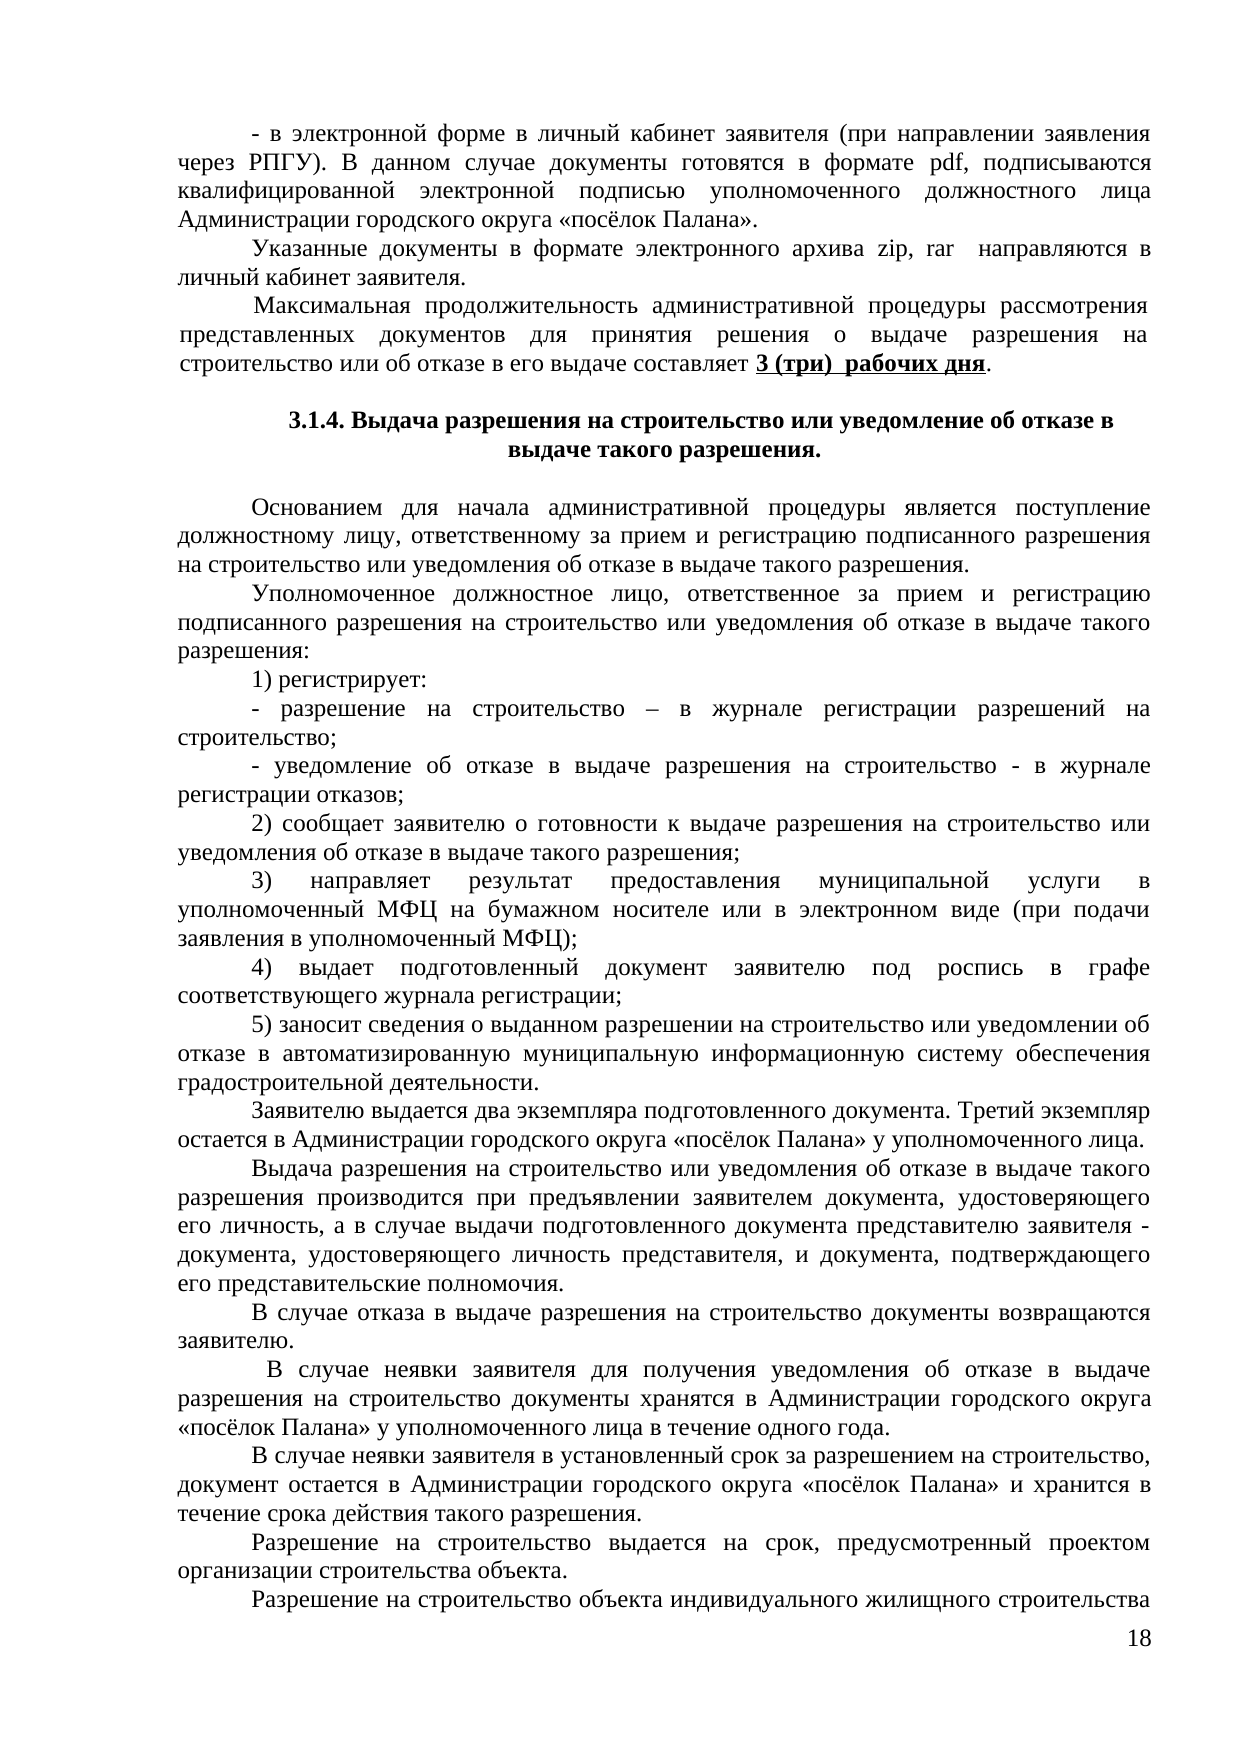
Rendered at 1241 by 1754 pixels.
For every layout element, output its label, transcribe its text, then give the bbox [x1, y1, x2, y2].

text Выдача разрешения на строительство или уведомления об отказе в выдаче такого разрешения производится при предъявлении заявителем документа, удостоверяющего его личность, а в случае выдачи подготовленного документа представителю заявителя - документа, удостоверяющего личность представителя, и документа, подтверждающего его представительские полномочия. [177, 1153, 1152, 1297]
text В случае отказа в выдаче разрешения на строительство документы возвращаются заявителю. [177, 1297, 1152, 1354]
text 1) регистрирует: [177, 664, 1152, 693]
text 4) выдает подготовленный документ заявителю под роспись в графе соответствующего журнала регистрации; [177, 952, 1152, 1009]
text Разрешение на строительство выдается на срок, предусмотренный проектом организации строительства объекта. [177, 1527, 1152, 1584]
text 2) сообщает заявителю о готовности к выдаче разрешения на строительство или уведомления об отказе в выдаче такого разрешения; [177, 808, 1152, 866]
text 5) заносит сведения о выданном разрешении на строительство или уведомлении об отказе в автоматизированную муниципальную информационную систему обеспечения градостроительной деятельности. [177, 1009, 1152, 1096]
text 3.1.4. Выдача разрешения на строительство или уведомление об отказе в выдаче такого разрешения. [177, 406, 1152, 463]
text Уполномоченное должностное лицо, ответственное за прием и регистрацию подписанного разрешения на строительство или уведомления об отказе в выдаче такого разрешения: [177, 578, 1152, 664]
text - в электронной форме в личный кабинет заявителя (при направлении заявления через РПГУ). В данном случае документы готовятся в формате pdf, подписываются квалифицированной электронной подписью уполномоченного должностного лица Администрации городского округа «посёлок Палана». [177, 118, 1152, 233]
text Основанием для начала административной процедуры является поступление должностному лицу, ответственному за прием и регистрацию подписанного разрешения на строительство или уведомления об отказе в выдаче такого разрешения. [177, 492, 1152, 578]
text 3) направляет результат предоставления муниципальной услуги в уполномоченный МФЦ на бумажном носителе или в электронном виде (при подачи заявления в уполномоченный МФЦ); [177, 866, 1152, 952]
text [177, 1584, 1152, 1613]
text Заявителю выдается два экземпляра подготовленного документа. Третий экземпляр остается в Администрации городского округа «посёлок Палана» у уполномоченного лица. [177, 1096, 1152, 1153]
text В случае неявки заявителя для получения уведомления об отказе в выдаче разрешения на строительство документы хранятся в Администрации городского округа «посёлок Палана» у уполномоченного лица в течение одного года. [177, 1354, 1152, 1441]
text Указанные документы в формате электронного архива zip, rar направляются в личный кабинет заявителя. [177, 233, 1152, 291]
text Максимальная продолжительность административной процедуры рассмотрения представленных документов для принятия решения о выдаче разрешения на строительство или об отказе в его выдаче составляет 3 (три) рабочих дня. [179, 291, 1149, 377]
text - разрешение на строительство – в журнале регистрации разрешений на строительство; [177, 693, 1152, 751]
text В случае неявки заявителя в установленный срок за разрешением на строительство, документ остается в Администрации городского округа «посёлок Палана» и хранится в течение срока действия такого разрешения. [177, 1441, 1152, 1527]
text - уведомление об отказе в выдаче разрешения на строительство - в журнале регистрации отказов; [177, 751, 1152, 808]
